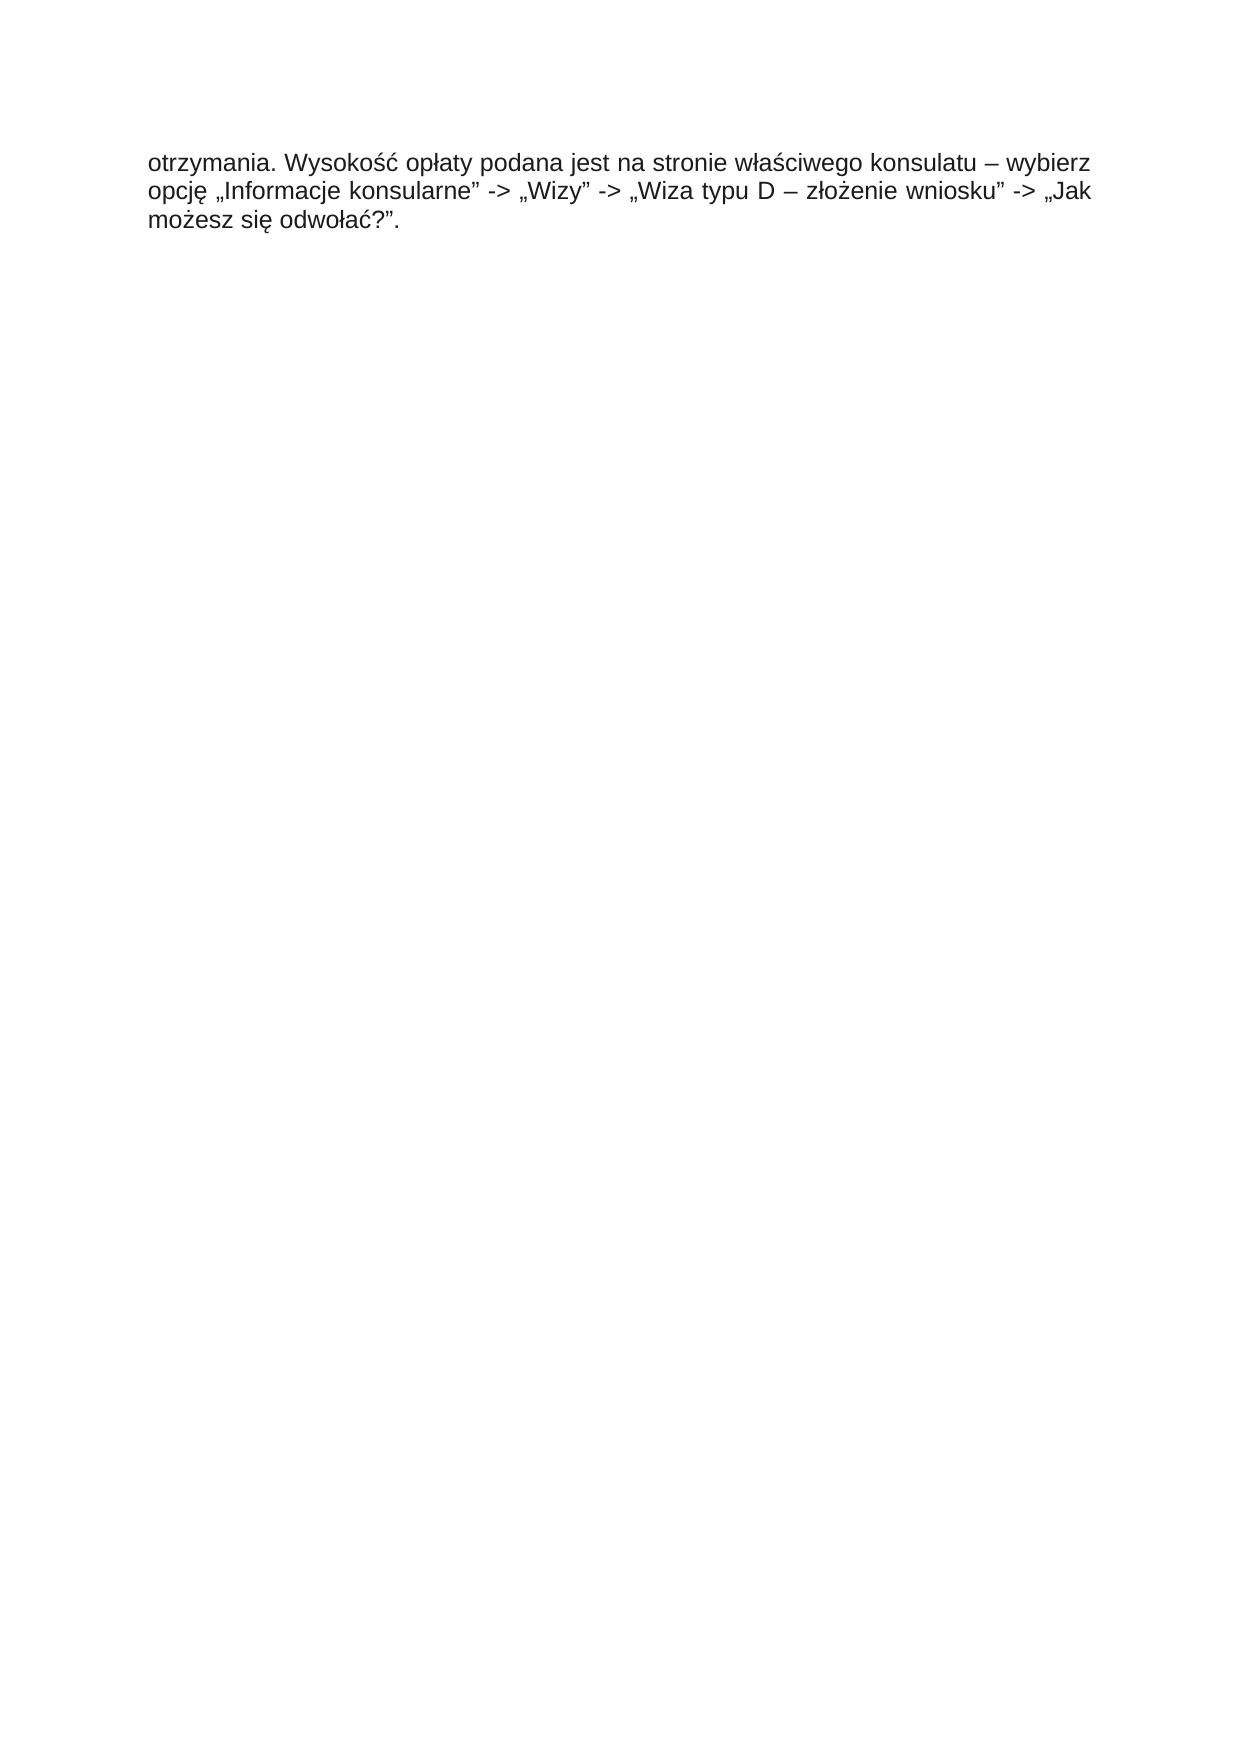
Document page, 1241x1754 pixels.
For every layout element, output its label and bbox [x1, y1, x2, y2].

text [148, 148, 1093, 234]
